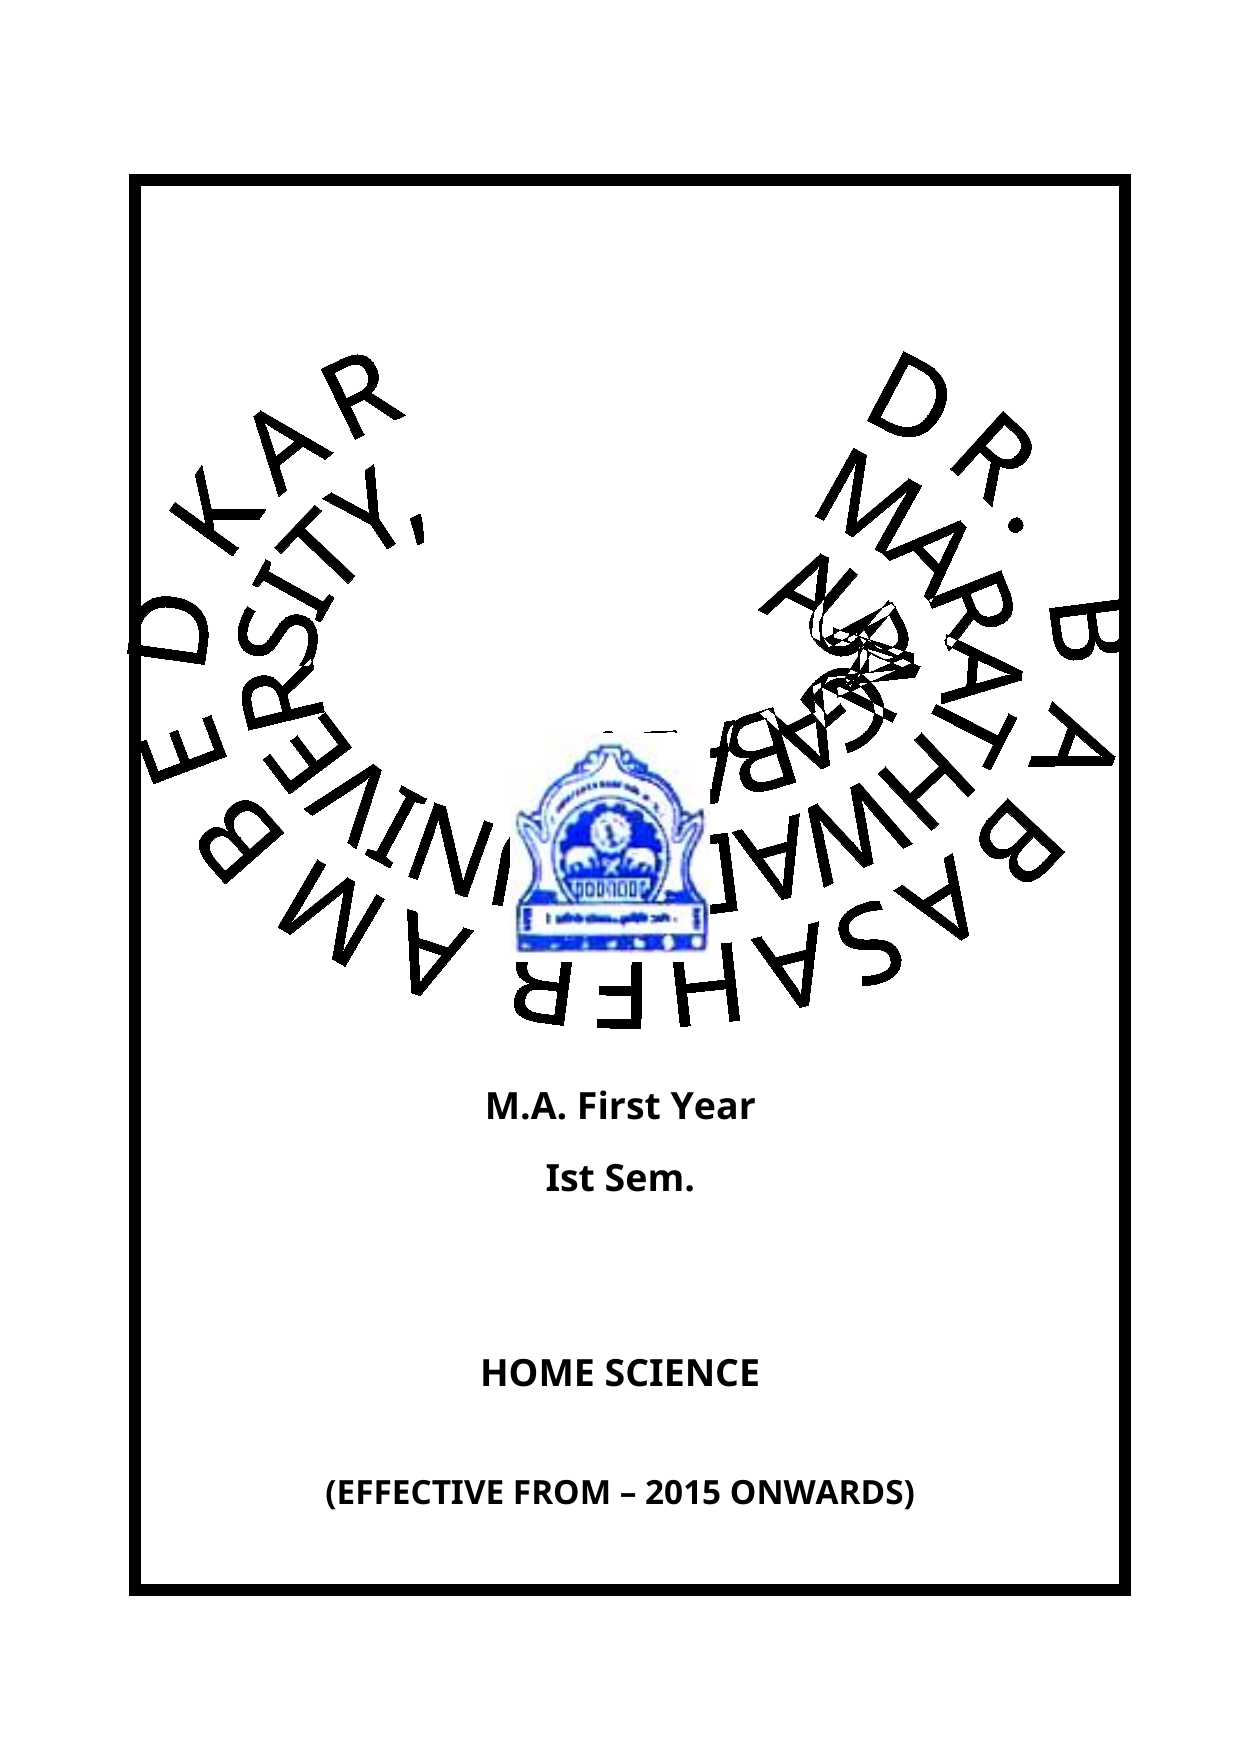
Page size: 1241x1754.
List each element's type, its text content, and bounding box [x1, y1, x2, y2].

text HOME SCIENCE [150, 1346, 1090, 1397]
text Ist Sem. [150, 1151, 1090, 1202]
picture [510, 733, 711, 962]
text (EFFECTIVE FROM – 2015 ONWARDS) [150, 1469, 1090, 1514]
text M.A. First Year [150, 1079, 1090, 1130]
